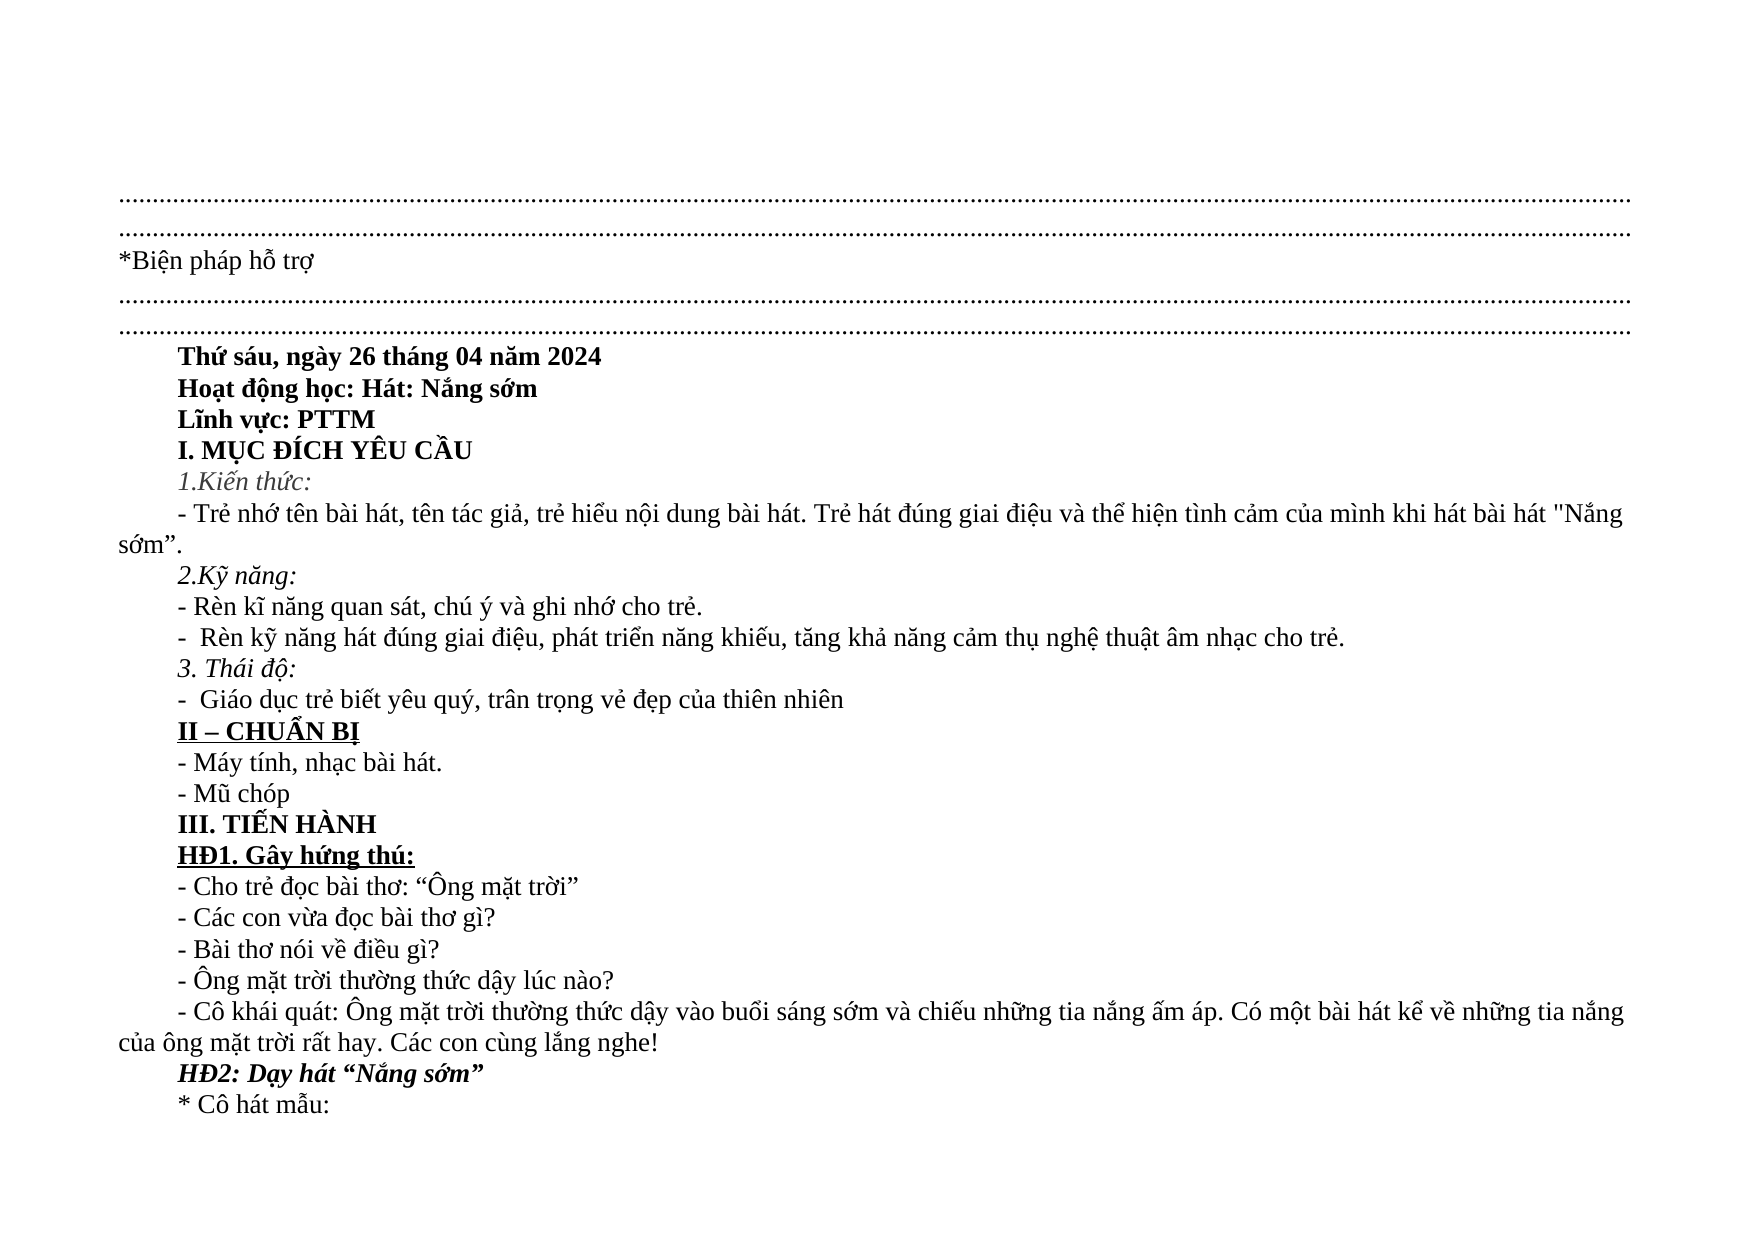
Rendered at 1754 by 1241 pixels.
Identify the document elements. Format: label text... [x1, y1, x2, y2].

text Hoạt động học: Hát: Nắng sớm [118, 374, 1636, 403]
text Thứ sáu, ngày 26 tháng 04 năm 2024 [118, 340, 1636, 371]
text III. TIẾN HÀNH [118, 808, 1636, 839]
text HĐ1. Gây hứng thú: [118, 839, 1636, 870]
text II – CHUẨN BỊ [118, 715, 1636, 746]
text - Trẻ nhớ tên bài hát, tên tác giả, trẻ hiểu nội dung bài hát. Trẻ hát đúng giai điệu và thể hiện tình cảm của mình khi hát bài hát "Nắng sớm”. [118, 497, 1636, 559]
text 1.Kiến thức: [118, 466, 1636, 497]
text - Cô khái quát: Ông mặt trời thường thức dậy vào buổi sáng sớm và chiếu những tia nắng ấm áp. Có một bài hát kể về những tia nắng của ông mặt trời rất hay. Các con cùng lắng nghe! [118, 995, 1636, 1057]
text - Rèn kĩ năng quan sát, chú ý và ghi nhớ cho trẻ. [118, 590, 1636, 621]
text - Máy tính, nhạc bài hát. [118, 746, 1636, 777]
text * Cô hát mẫu: [118, 1088, 1636, 1119]
text - Các con vừa đọc bài thơ gì? [118, 902, 1636, 933]
text I. MỤC ĐÍCH YÊU CẦU [118, 434, 1636, 466]
text HĐ2: Dạy hát “Nắng sớm” [118, 1057, 1636, 1088]
text - Giáo dục trẻ biết yêu quý, trân trọng vẻ đẹp của thiên nhiên [118, 683, 1636, 715]
text - Ông mặt trời thường thức dậy lúc nào? [118, 964, 1636, 995]
list Lĩnh vực: PTTM [118, 403, 1636, 434]
text - Mũ chóp [118, 777, 1636, 808]
text 3. Thái độ: [118, 652, 1636, 683]
text - Cho trẻ đọc bài thơ: “Ông mặt trời” [118, 870, 1636, 902]
text *Biện pháp hỗ trợ [118, 244, 1636, 275]
text - Bài thơ nói về điều gì? [118, 933, 1636, 964]
text 2.Kỹ năng: [118, 559, 1636, 590]
text - Rèn kỹ năng hát đúng giai điệu, phát triển năng khiếu, tăng khả năng cảm thụ nghệ thuật âm nhạc cho trẻ. [118, 621, 1636, 652]
